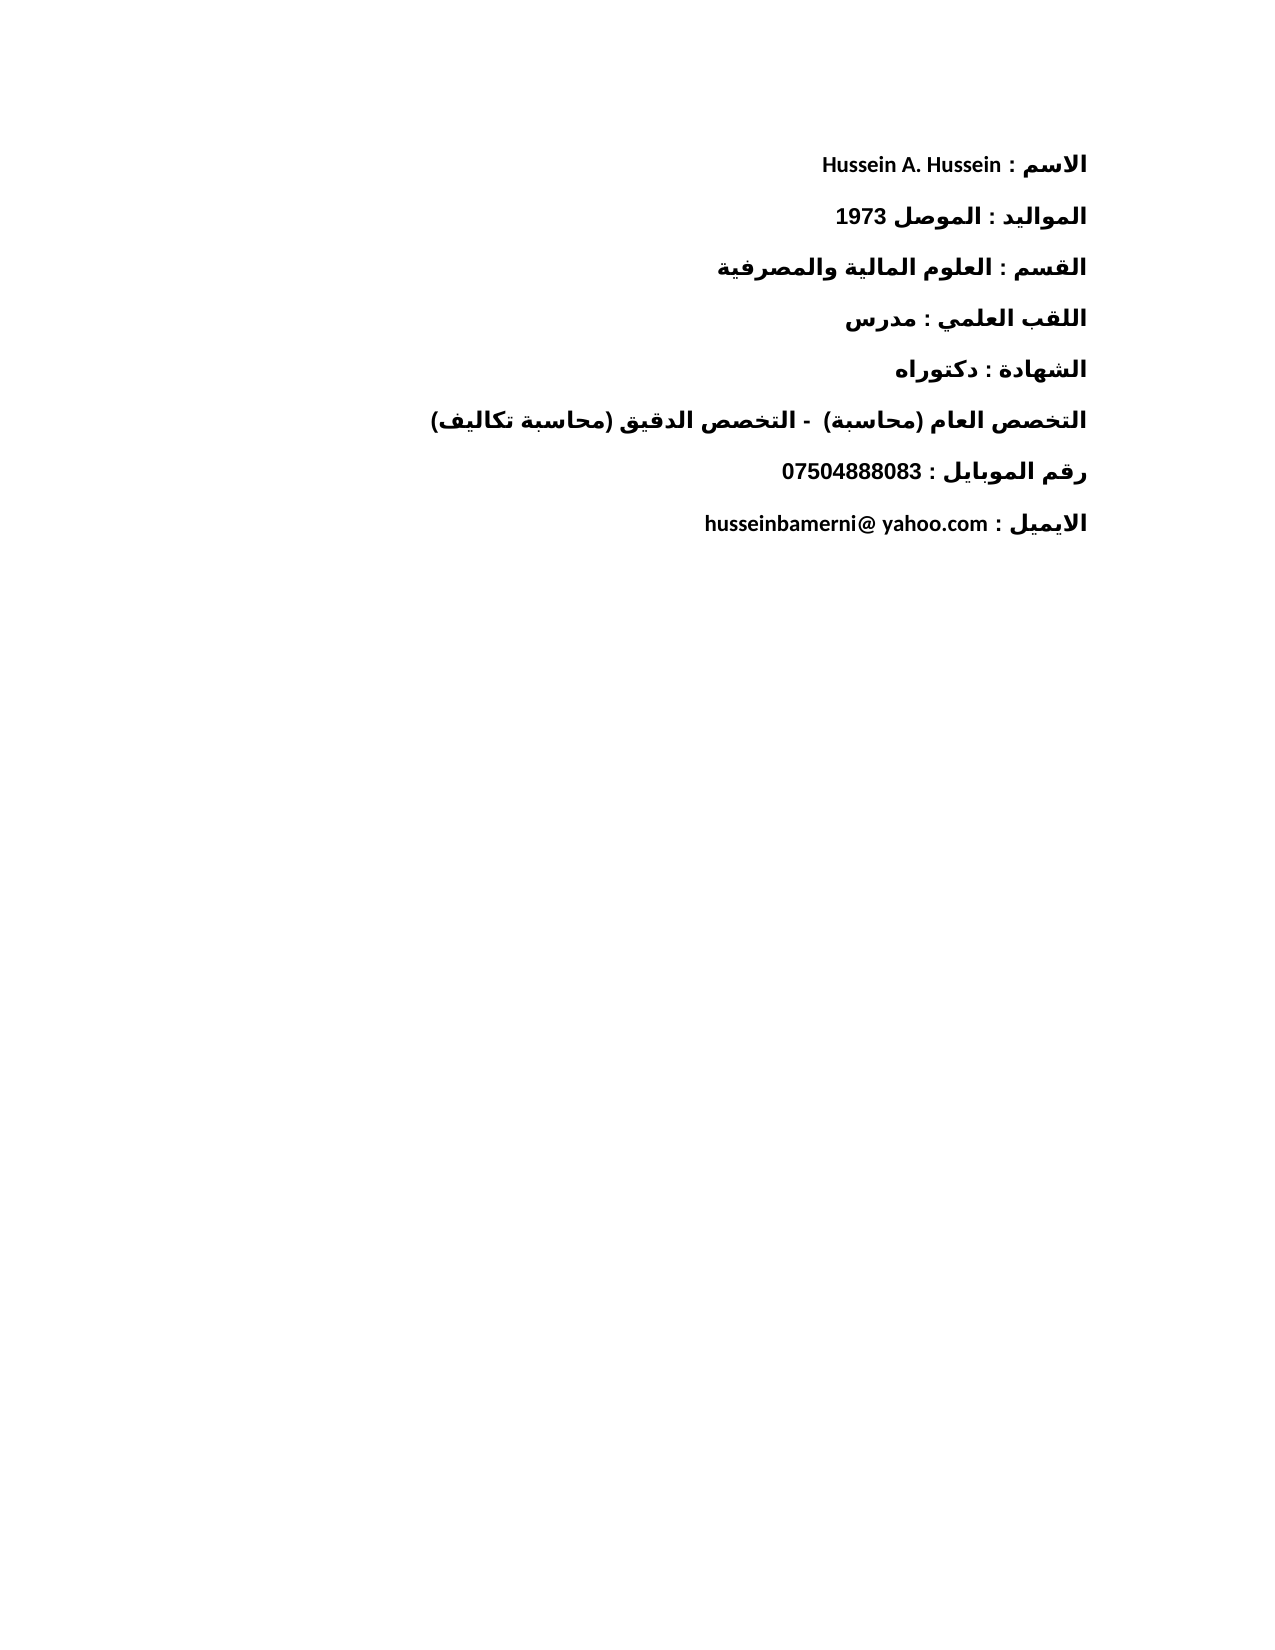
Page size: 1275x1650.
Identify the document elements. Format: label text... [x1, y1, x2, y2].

text الشهادة : دكتوراه [187, 356, 1087, 382]
text القسم : العلوم المالية والمصرفية [187, 254, 1087, 280]
text رقم الموبايل : 07504888083 [187, 458, 1087, 484]
text المواليد : الموصل 1973 [187, 203, 1087, 229]
text التخصص العام (محاسبة) - التخصص الدقيق (محاسبة تكاليف) [187, 407, 1087, 433]
text الاسم : Hussein A. Hussein [187, 150, 1087, 178]
text الايميل : husseinbamerni@ yahoo.com [187, 509, 1087, 537]
text اللقب العلمي : مدرس [187, 305, 1087, 331]
